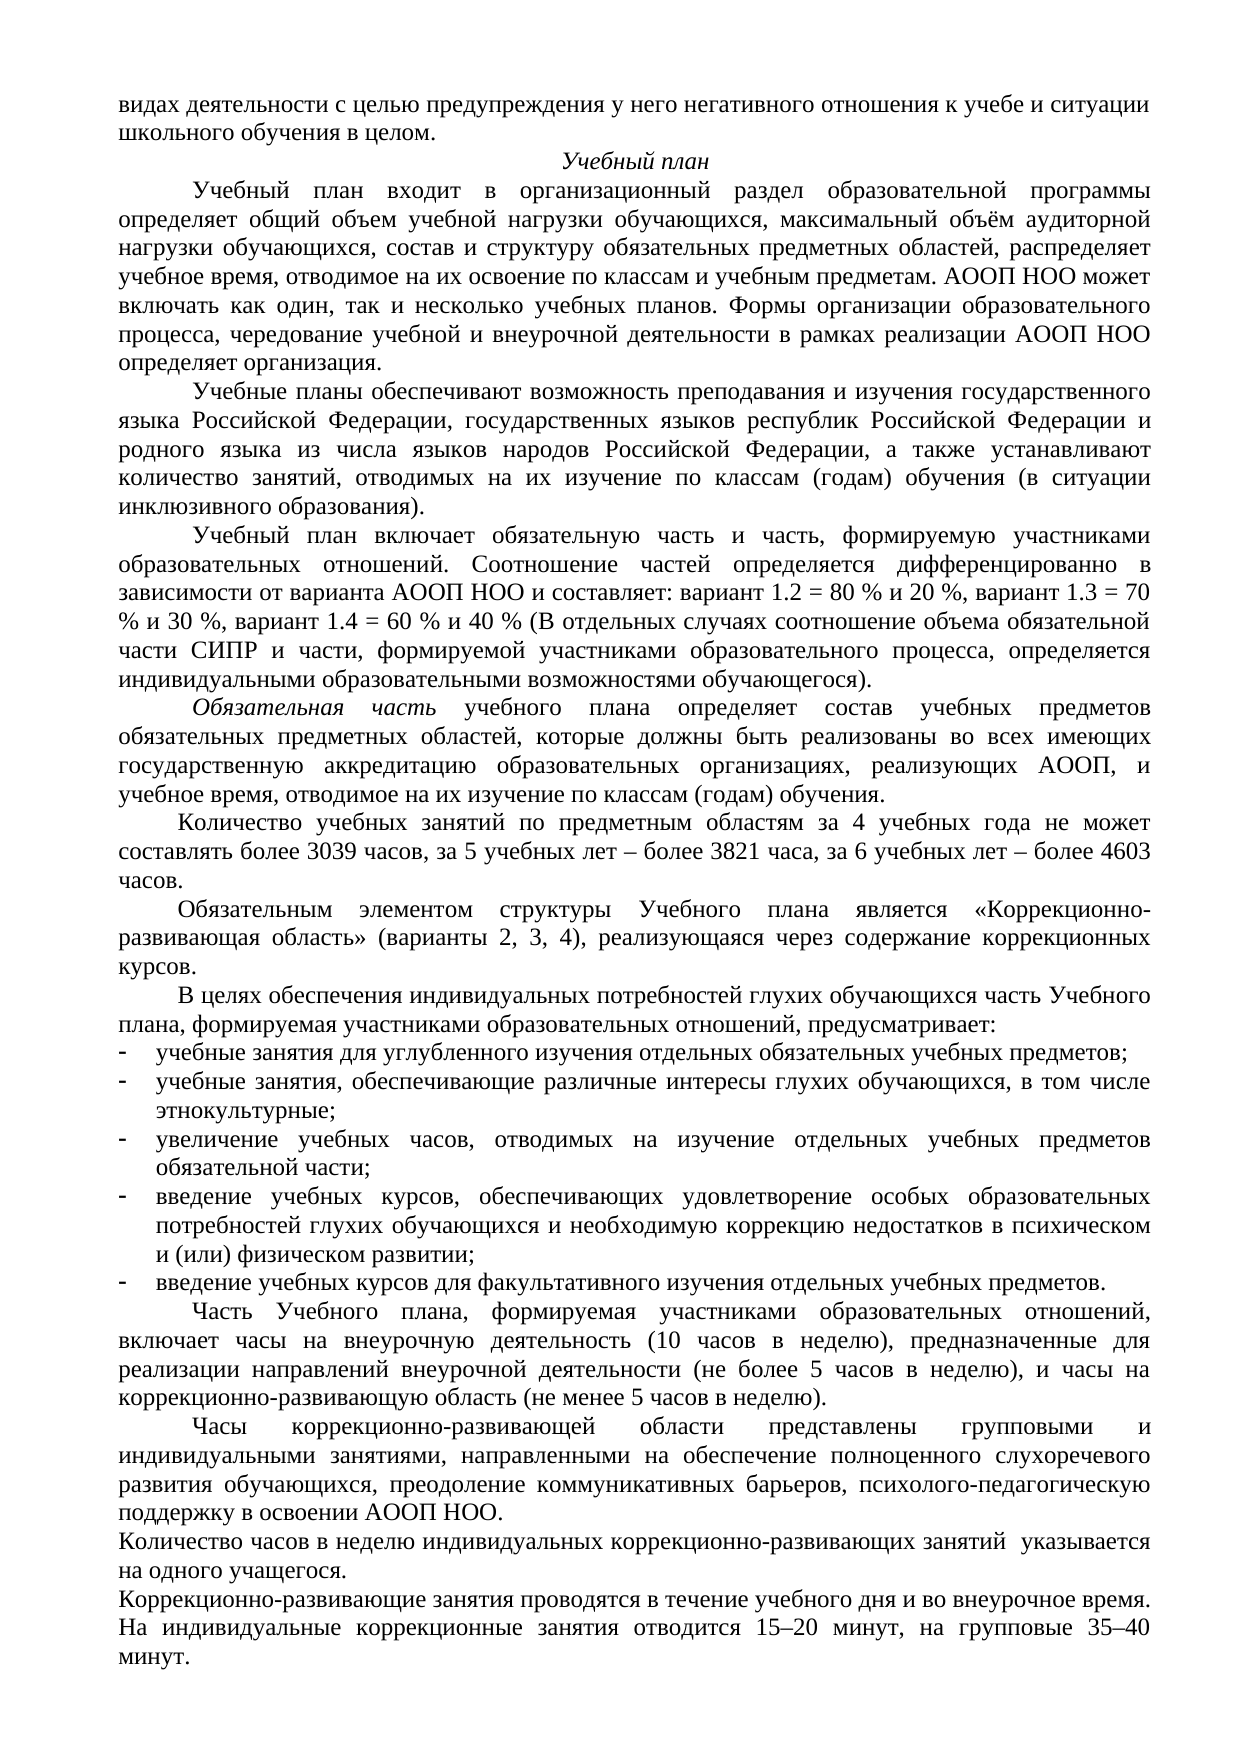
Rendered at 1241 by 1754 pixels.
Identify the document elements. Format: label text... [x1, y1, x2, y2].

text Количество часов в неделю индивидуальных коррекционно-развивающих занятий указывается на одного учащегося. [118, 1526, 1152, 1584]
text Количество учебных занятий по предметным областям за 4 учебных года не может составлять более 3039 часов, за 5 учебных лет – более 3821 часа, за 6 учебных лет – более 4603 часов. [118, 807, 1152, 894]
list увеличение учебных часов, отводимых на изучение отдельных учебных предметов обязательной части; [118, 1124, 1152, 1181]
list введение учебных курсов, обеспечивающих удовлетворение особых образовательных потребностей глухих обучающихся и необходимую коррекцию недостатков в психическом и (или) физическом развитии; [118, 1181, 1152, 1267]
text Коррекционно-развивающие занятия проводятся в течение учебного дня и во внеурочное время. На индивидуальные коррекционные занятия отводится 15–20 минут, на групповые 35–40 минут. [118, 1584, 1152, 1670]
text Учебные планы обеспечивают возможность преподавания и изучения государственного языка Российской Федерации, государственных языков республик Российской Федерации и родного языка из числа языков народов Российской Федерации, а также устанавливают количество занятий, отводимых на их изучение по классам (годам) обучения (в ситуации инклюзивного образования). [118, 376, 1152, 520]
text Часы коррекционно-развивающей области представлены групповыми и индивидуальными занятиями, направленными на обеспечение полноценного слухоречевого развития обучающихся, преодоление коммуникативных барьеров, психолого-педагогическую поддержку в освоении АООП НОО. [118, 1411, 1152, 1526]
text В целях обеспечения индивидуальных потребностей глухих обучающихся часть Учебного плана, формируемая участниками образовательных отношений, предусматривает: [118, 980, 1152, 1037]
text Учебный план включает обязательную часть и часть, формируемую участниками образовательных отношений. Соотношение частей определяется дифференцированно в зависимости от варианта АООП НОО и составляет: вариант 1.2 = 80 % и 20 %, вариант 1.3 = 70 % и 30 %, вариант 1.4 = 60 % и 40 % (В отдельных случаях соотношение объема обязательной части СИПР и части, формируемой участниками образовательного процесса, определяется индивидуальными образовательными возможностями обучающегося). [118, 520, 1152, 692]
list учебные занятия для углубленного изучения отдельных обязательных учебных предметов; [118, 1037, 1152, 1066]
text Учебный план входит в организационный раздел образовательной программы определяет общий объем учебной нагрузки обучающихся, максимальный объём аудиторной нагрузки обучающихся, состав и структуру обязательных предметных областей, распределяет учебное время, отводимое на их освоение по классам и учебным предметам. АООП НОО может включать как один, так и несколько учебных планов. Формы организации образовательного процесса, чередование учебной и внеурочной деятельности в рамках реализации АООП НОО определяет организация. [118, 175, 1152, 376]
text Часть Учебного плана, формируемая участниками образовательных отношений, включает часы на внеурочную деятельность (10 часов в неделю), предназначенные для реализации направлений внеурочной деятельности (не более 5 часов в неделю), и часы на коррекционно-развивающую область (не менее 5 часов в неделю). [118, 1296, 1152, 1411]
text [118, 89, 1152, 146]
list введение учебных курсов для факультативного изучения отдельных учебных предметов. [118, 1267, 1152, 1296]
text Учебный план [118, 146, 1152, 175]
text Обязательным элементом структуры Учебного плана является «Коррекционно-развивающая область» (варианты 2, 3, 4), реализующаяся через содержание коррекционных курсов. [118, 894, 1152, 980]
text Обязательная часть учебного плана определяет состав учебных предметов обязательных предметных областей, которые должны быть реализованы во всех имеющих государственную аккредитацию образовательных организациях, реализующих АООП, и учебное время, отводимое на их изучение по классам (годам) обучения. [118, 692, 1152, 807]
list учебные занятия, обеспечивающие различные интересы глухих обучающихся, в том числе этнокультурные; [118, 1066, 1152, 1124]
